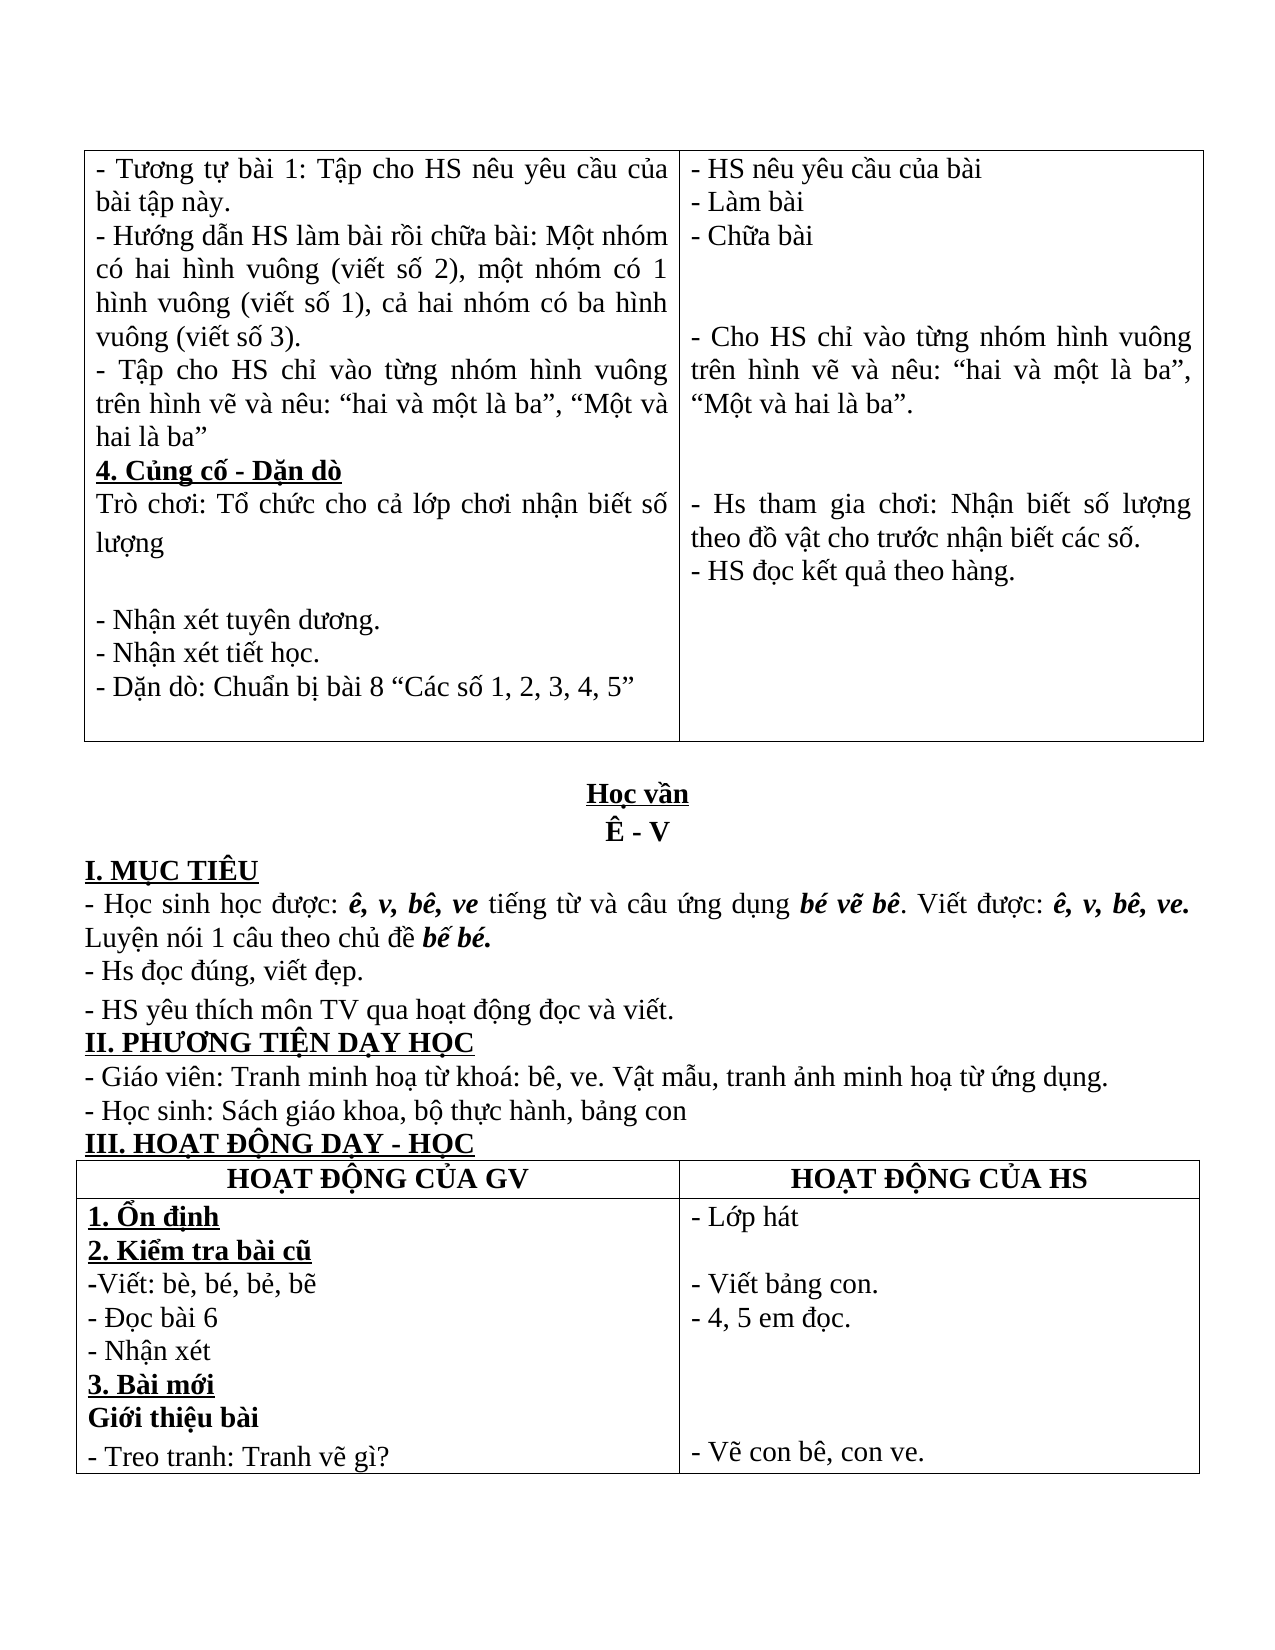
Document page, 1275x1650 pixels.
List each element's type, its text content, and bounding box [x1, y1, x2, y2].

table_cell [680, 151, 1203, 741]
text Ê - V [84, 814, 1191, 848]
text I. MỤC TIÊU [84, 853, 1191, 886]
text - HS yêu thích môn TV qua hoạt động đọc và viết. [84, 992, 1191, 1026]
text II. PHƯƠNG TIỆN DẠY HỌC [84, 1026, 1191, 1059]
text - Học sinh: Sách giáo khoa, bộ thực hành, bảng con [84, 1093, 1191, 1126]
text - Học sinh học được: ê, v, bê, ve tiếng từ và câu ứng dụng bé vẽ bê. Viết được: ê, v, bê, ve. Luyện nói 1 câu theo chủ đề bế bé. [84, 886, 1191, 953]
table_header HOẠT ĐỘNG CỦA GV [77, 1161, 679, 1198]
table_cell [85, 151, 679, 741]
text III. HOẠT ĐỘNG DẠY - HỌC [84, 1126, 1191, 1160]
text Học vần [84, 776, 1191, 809]
text - Hs đọc đúng, viết đẹp. [84, 953, 1267, 987]
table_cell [77, 1199, 679, 1473]
text - Giáo viên: Tranh minh hoạ từ khoá: bê, ve. Vật mẫu, tranh ảnh minh hoạ từ ứng dụng. [84, 1059, 1191, 1093]
table_header HOẠT ĐỘNG CỦA HS [680, 1161, 1199, 1198]
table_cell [680, 1199, 1199, 1473]
